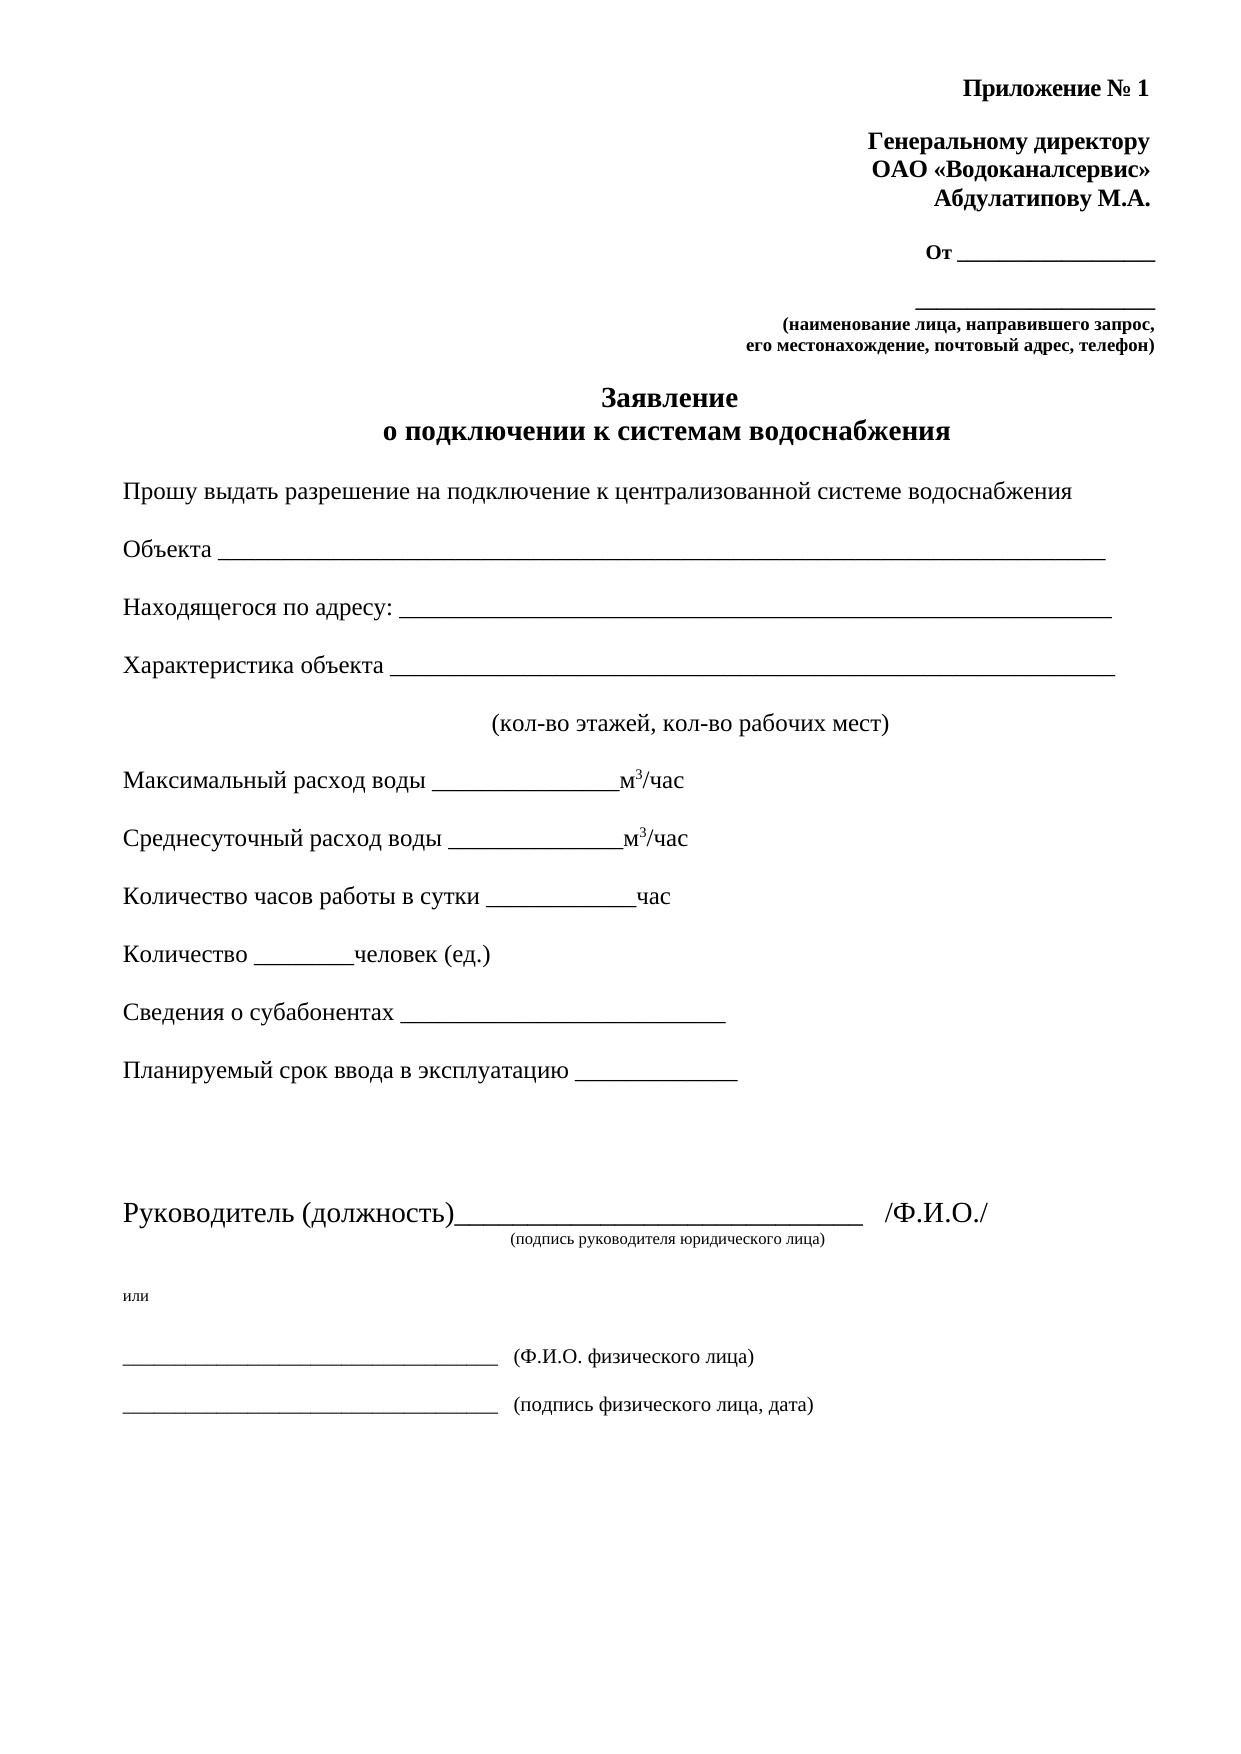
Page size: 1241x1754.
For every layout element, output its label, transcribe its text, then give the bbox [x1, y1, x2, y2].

text Находящегося по адресу: _________________________________________________________ [123, 592, 1155, 621]
text Характеристика объекта __________________________________________________________ [123, 650, 1155, 678]
text Прошу выдать разрешение на подключение к централизованной системе водоснабжения [123, 476, 1155, 505]
text (наименование лица, направившего запрос, [123, 312, 1155, 334]
text Абдулатипову М.А. [123, 183, 1151, 212]
text Максимальный расход воды _______________м3/час [123, 766, 1155, 794]
text Количество часов работы в сутки ____________час [123, 881, 1155, 910]
text Среднесуточный расход воды ______________м3/час [123, 823, 1155, 852]
text Сведения о субабонентах __________________________ [123, 997, 1155, 1026]
text (подпись руководителя юридического лица) [123, 1228, 1155, 1248]
text Руководитель (должность)____________________________ /Ф.И.О./ [123, 1195, 1155, 1228]
text его местонахождение, почтовый адрес, телефон) [123, 334, 1155, 356]
text Количество ________человек (ед.) [123, 939, 1155, 968]
text От ___________________ [123, 240, 1155, 264]
text ____________________________________ (подпись физического лица, дата) [123, 1368, 1155, 1416]
text Приложение № 1 [123, 73, 1150, 102]
text ____________________________________ (Ф.И.О. физического лица) [123, 1343, 1155, 1368]
text или [123, 1286, 1155, 1305]
text (кол-во этажей, кол-во рабочих мест) [123, 708, 1155, 736]
text _______________________ [123, 288, 1155, 312]
text Планируемый срок ввода в эксплуатацию _____________ [123, 1055, 1155, 1084]
text Генеральному директору [123, 126, 1150, 155]
text Объекта _______________________________________________________________________ [123, 534, 1155, 563]
text Заявление [123, 380, 1155, 413]
text о подключении к системам водоснабжения [123, 413, 1155, 447]
text ОАО «Водоканалсервис» [123, 155, 1151, 183]
